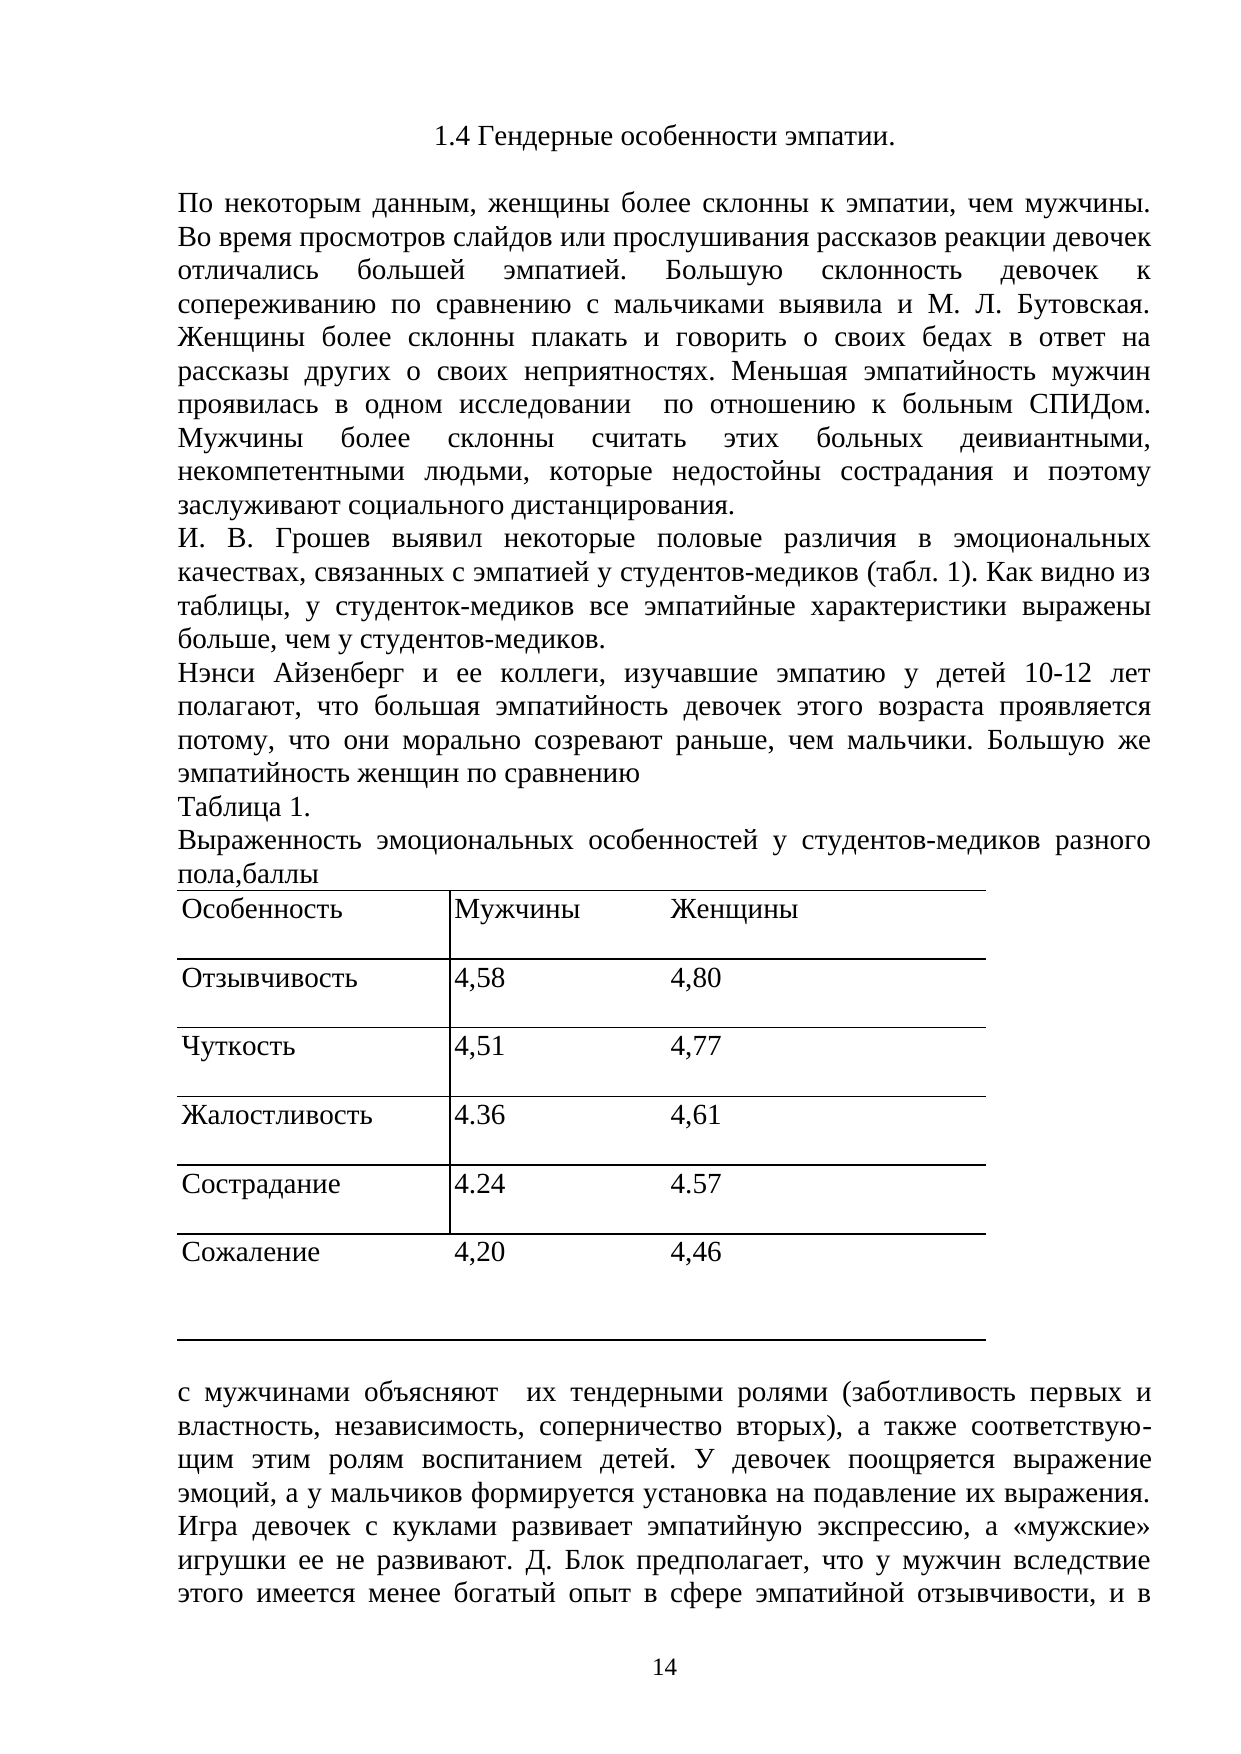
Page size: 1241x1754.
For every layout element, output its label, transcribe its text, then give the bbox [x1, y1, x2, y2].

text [177, 1374, 1152, 1609]
text Нэнси Айзенберг и ее коллеги, изучавшие эмпатию у детей 10-12 лет полагают, что большая эмпатийность девочек этого возраста проявляется потому, что они морально созревают раньше, чем мальчики. Большую же эмпатийность женщин по сравнению [177, 655, 1152, 789]
table_cell 4,20 [450, 1235, 666, 1339]
text По некоторым данным, женщины более склонны к эмпатии, чем мужчины. Во время просмотров слайдов или прослушивания рассказов реакции девочек отличались большей эмпатией. Большую склонность девочек к сопереживанию по сравнению с мальчиками выявила и М. Л. Бутовская. Женщины более склонны плакать и говорить о своих бедах в ответ на рассказы других о своих неприятностях. Меньшая эмпатийность мужчин проявилась в одном исследовании по отношению к больным СПИДом. Мужчины более склонны считать этих больных деивиантными, некомпетентными людьми, которые недостойны сострадания и поэтому заслуживают социального дистанцирования. [177, 185, 1152, 521]
table_cell Сожаление [177, 1235, 450, 1339]
table_cell 4,46 [666, 1235, 986, 1339]
text Таблица 1. [177, 789, 1152, 822]
text Выраженность эмоциональных особенностей у студентов-медиков разного пола,баллы [177, 822, 1152, 889]
text И. В. Грошев выявил некоторые половые различия в эмоциональных качествах, связанных с эмпатией у студентов-медиков (табл. 1). Как видно из таблицы, у студенток-медиков все эмпатийные характеристики выражены больше, чем у студентов-медиков. [177, 521, 1152, 655]
text 1.4 Гендерные особенности эмпатии. [177, 118, 1152, 152]
